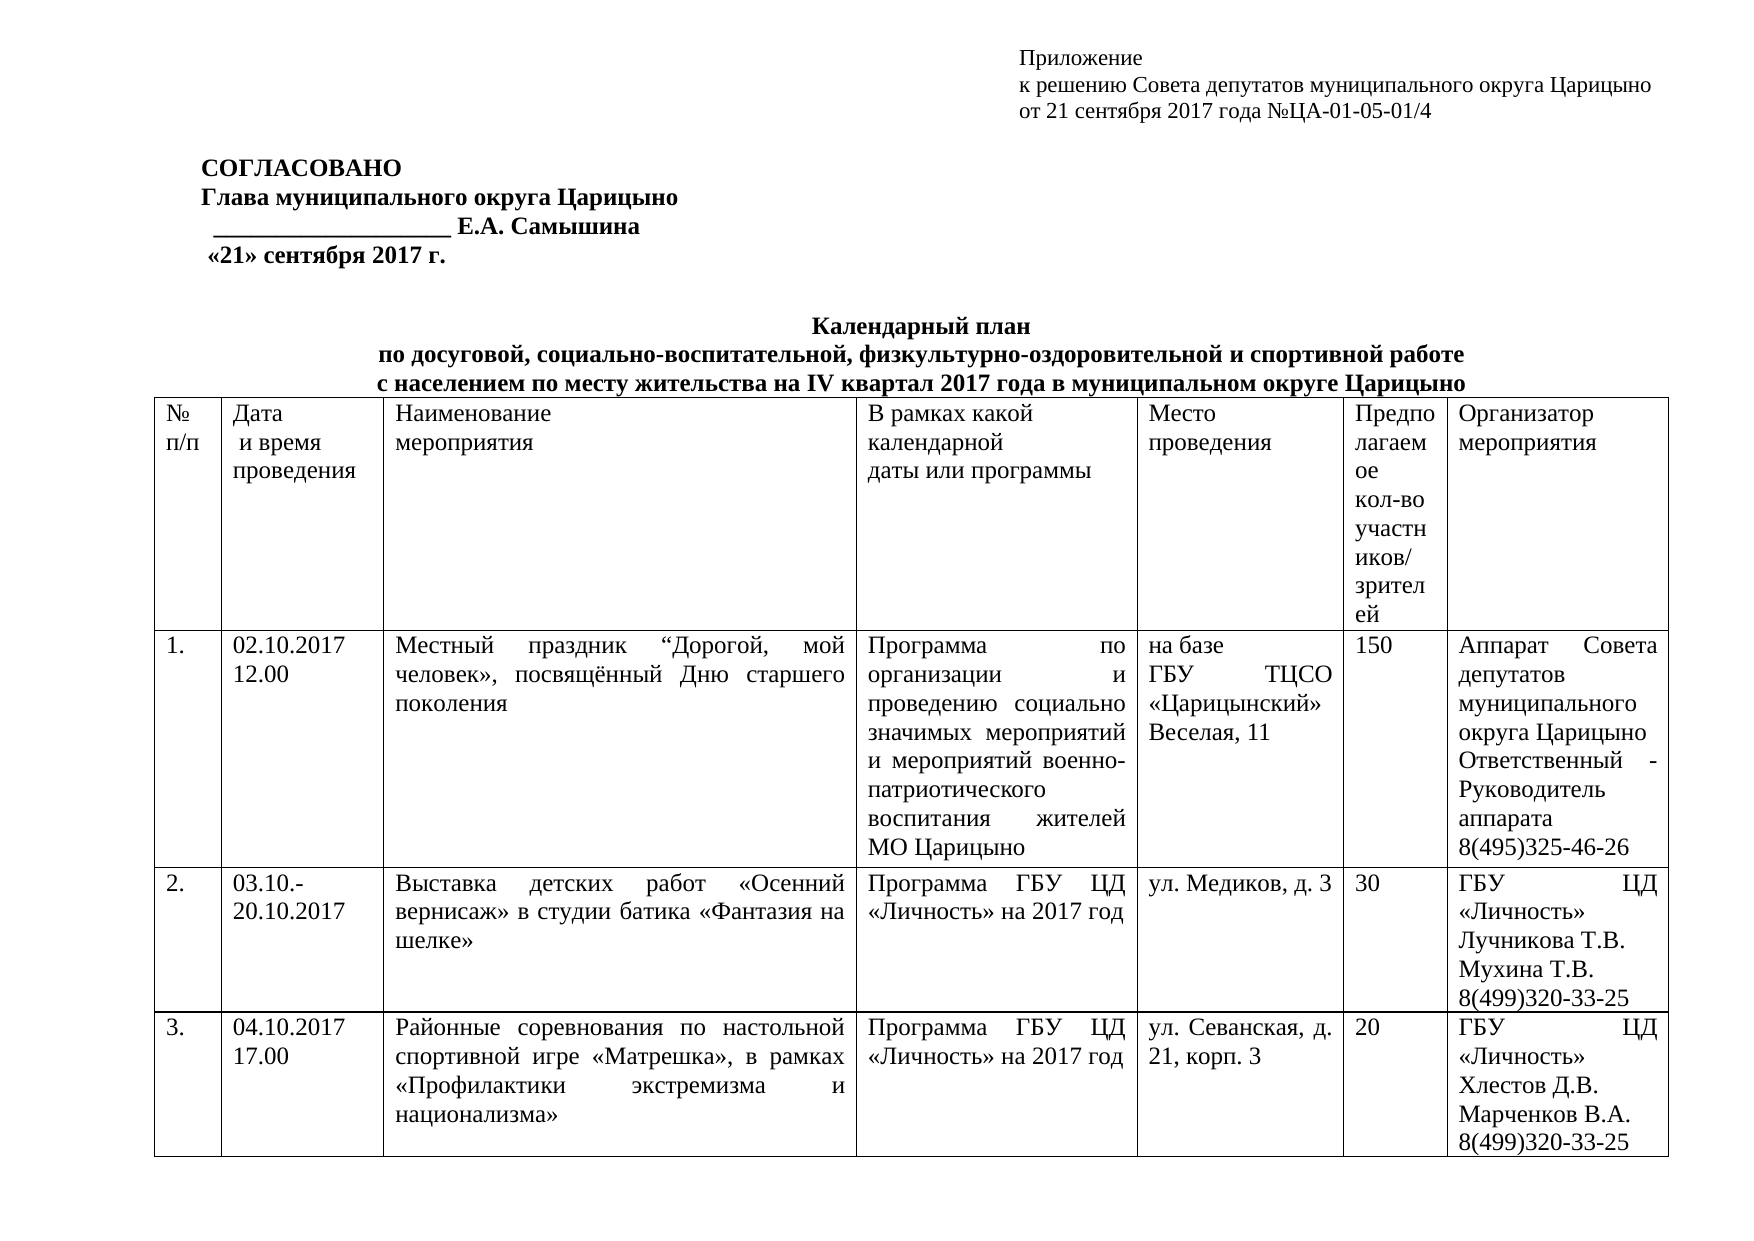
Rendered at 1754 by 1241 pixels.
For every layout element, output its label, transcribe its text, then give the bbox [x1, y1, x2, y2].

table_header Наименование мероприятия [384, 398, 856, 629]
table_cell ул. Севанская, д. 21, корп. 3 [1138, 1013, 1343, 1156]
table_cell ГБУ ЦД «Личность» Лучникова Т.В. Мухина Т.В. 8(499)320-33-25 [1448, 868, 1668, 1011]
table_cell ГБУ ЦД «Личность» Хлестов Д.В. Марченков В.А. 8(499)320-33-25 [1448, 1013, 1668, 1156]
table_cell Выставка детских работ «Осенний вернисаж» в студии батика «Фантазия на шелке» [384, 868, 856, 1011]
table_cell 02.10.2017 12.00 [222, 631, 383, 867]
table_cell Программа ГБУ ЦД «Личность» на 2017 год [857, 868, 1137, 1011]
table_header Место проведения [1138, 398, 1343, 629]
table_header Предполагаемое кол-во участников/ зрителей [1344, 398, 1447, 629]
table_cell 2. [155, 868, 221, 1011]
table_cell ул. Медиков, д. 3 [1138, 868, 1343, 1011]
table_cell 3. [155, 1013, 221, 1156]
table_cell Местный праздник “Дорогой, мой человек», посвящённый Дню старшего поколения [384, 631, 856, 867]
table_cell 20 [1344, 1013, 1447, 1156]
table_header № п/п [155, 398, 221, 629]
table_cell Программа по организации и проведению социально значимых мероприятий и мероприятий военно-патриотического воспитания жителей МО Царицыно [857, 631, 1137, 867]
table_header Дата и время проведения [222, 398, 383, 629]
table_cell Районные соревнования по настольной спортивной игре «Матрешка», в рамках «Профилактики экстремизма и национализма» [384, 1013, 856, 1156]
table_header Организатор мероприятия [1448, 398, 1668, 629]
table_cell 30 [1344, 868, 1447, 1011]
text к решению Совета депутатов муниципального округа Царицыно [1019, 71, 1665, 97]
table_header [178, 125, 1624, 310]
text по досуговой, социально-воспитательной, физкультурно-оздоровительной и спортивной работе [177, 339, 1665, 368]
text от 21 сентября 2017 года №ЦА-01-05-01/4 [1019, 97, 1665, 123]
table_cell 04.10.2017 17.00 [222, 1013, 383, 1156]
text Приложение [1019, 44, 1665, 71]
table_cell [857, 1013, 1137, 1156]
text Календарный план [177, 311, 1665, 339]
table_cell Аппарат Совета депутатов муниципального округа Царицыно Ответственный - Руководитель аппарата 8(495)325-46-26 [1448, 631, 1668, 867]
table_cell на базе ГБУ ТЦСО «Царицынский» Веселая, 11 [1138, 631, 1343, 867]
table_cell 1. [155, 631, 221, 867]
table_cell 150 [1344, 631, 1447, 867]
text с населением по месту жительства на IV квартал 2017 года в муниципальном округе Царицыно [177, 368, 1665, 397]
table_cell 03.10.-20.10.2017 [222, 868, 383, 1011]
table_header В рамках какой календарной даты или программы [857, 398, 1137, 629]
